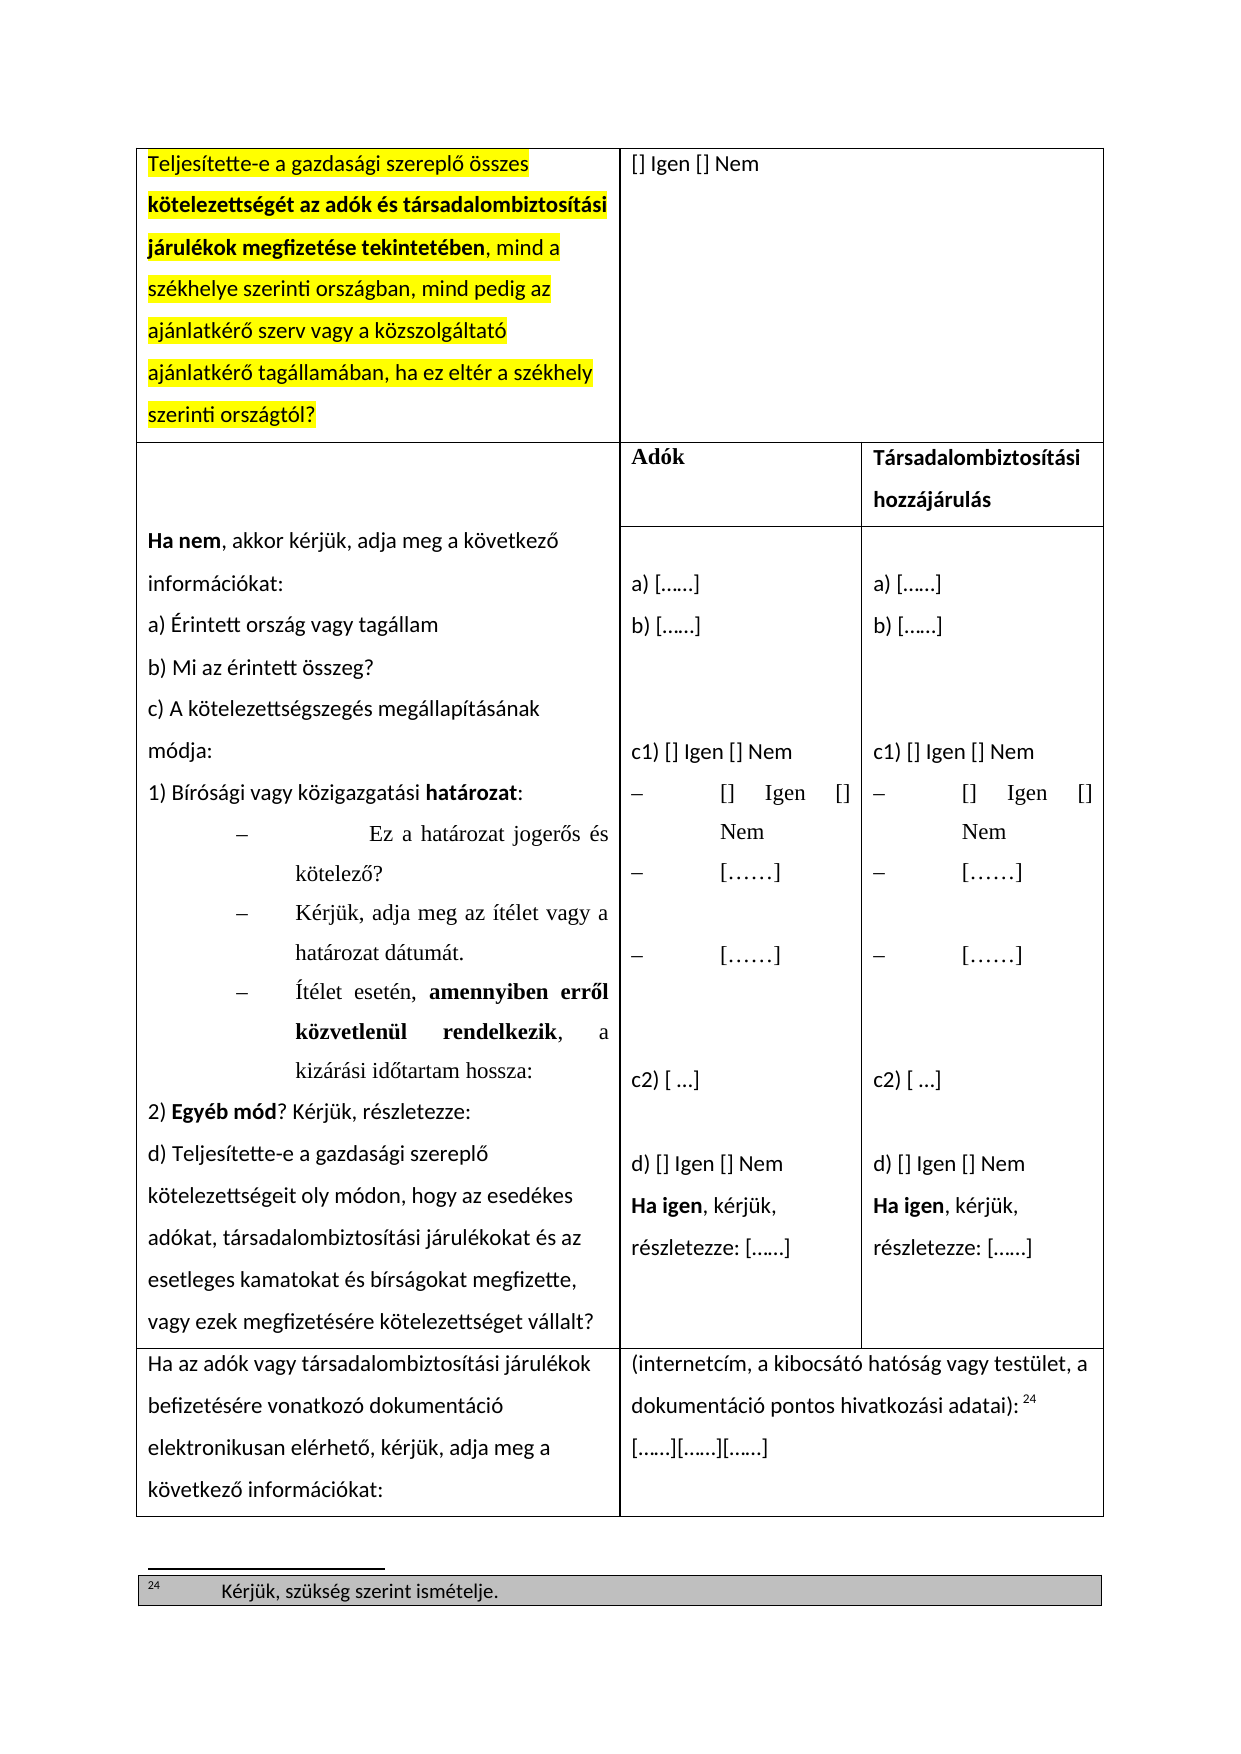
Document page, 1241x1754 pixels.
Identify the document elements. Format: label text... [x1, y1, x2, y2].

table_cell Teljesítette-e a gazdasági szereplő összes kötelezettségét az adók és társadalombiztosítási járulékok megfizetése tekintetében, mind a székhelye szerinti országban, mind pedig az ajánlatkérő szerv vagy a közszolgáltató ajánlatkérő tagállamában, ha ez eltér a székhely szerinti országtól? [137, 149, 619, 442]
table_cell (internetcím, a kibocsátó hatóság vagy testület, a dokumentáció pontos hivatkozási adatai): [……][……][……] [621, 1349, 1103, 1516]
table_cell Ha nem, akkor kérjük, adja meg a következő információkat: a) Érintett ország vagy tagállam b) Mi az érintett összeg? c) A kötelezettségszegés megállapításának módja: 1) Bírósági vagy közigazgatási határozat: Ez a határozat jogerős és kötelező? Kérjük, adja meg az ítélet vagy a határozat dátumát. Ítélet esetén, amennyiben erről közvetlenül rendelkezik, a kizárási időtartam hossza: 2) Egyéb mód? Kérjük, részletezze: d) Teljesítette-e a gazdasági szereplő kötelezettségeit oly módon, hogy az esedékes adókat, társadalombiztosítási járulékokat és az esetleges kamatokat és bírságokat megfizette, vagy ezek megfizetésére kötelezettséget vállalt? [137, 443, 619, 1348]
table_cell [] Igen [] Nem [621, 149, 1103, 442]
table_cell Ha az adók vagy társadalombiztosítási járulékok befizetésére vonatkozó dokumentáció elektronikusan elérhető, kérjük, adja meg a következő információkat: [137, 1349, 619, 1516]
table_cell Adók [621, 443, 861, 526]
table_cell Társadalombiztosítási hozzájárulás [862, 443, 1103, 526]
table_cell a) [……] b) [……] c1) [] Igen [] Nem [] Igen [] Nem [……] [……] c2) [ …] d) [] Igen [] Nem Ha igen, kérjük, részletezze: [……] [621, 527, 861, 1348]
table_cell a) [……] b) [……] c1) [] Igen [] Nem [] Igen [] Nem [……] [……] c2) [ …] d) [] Igen [] Nem Ha igen, kérjük, részletezze: [……] [862, 527, 1103, 1348]
